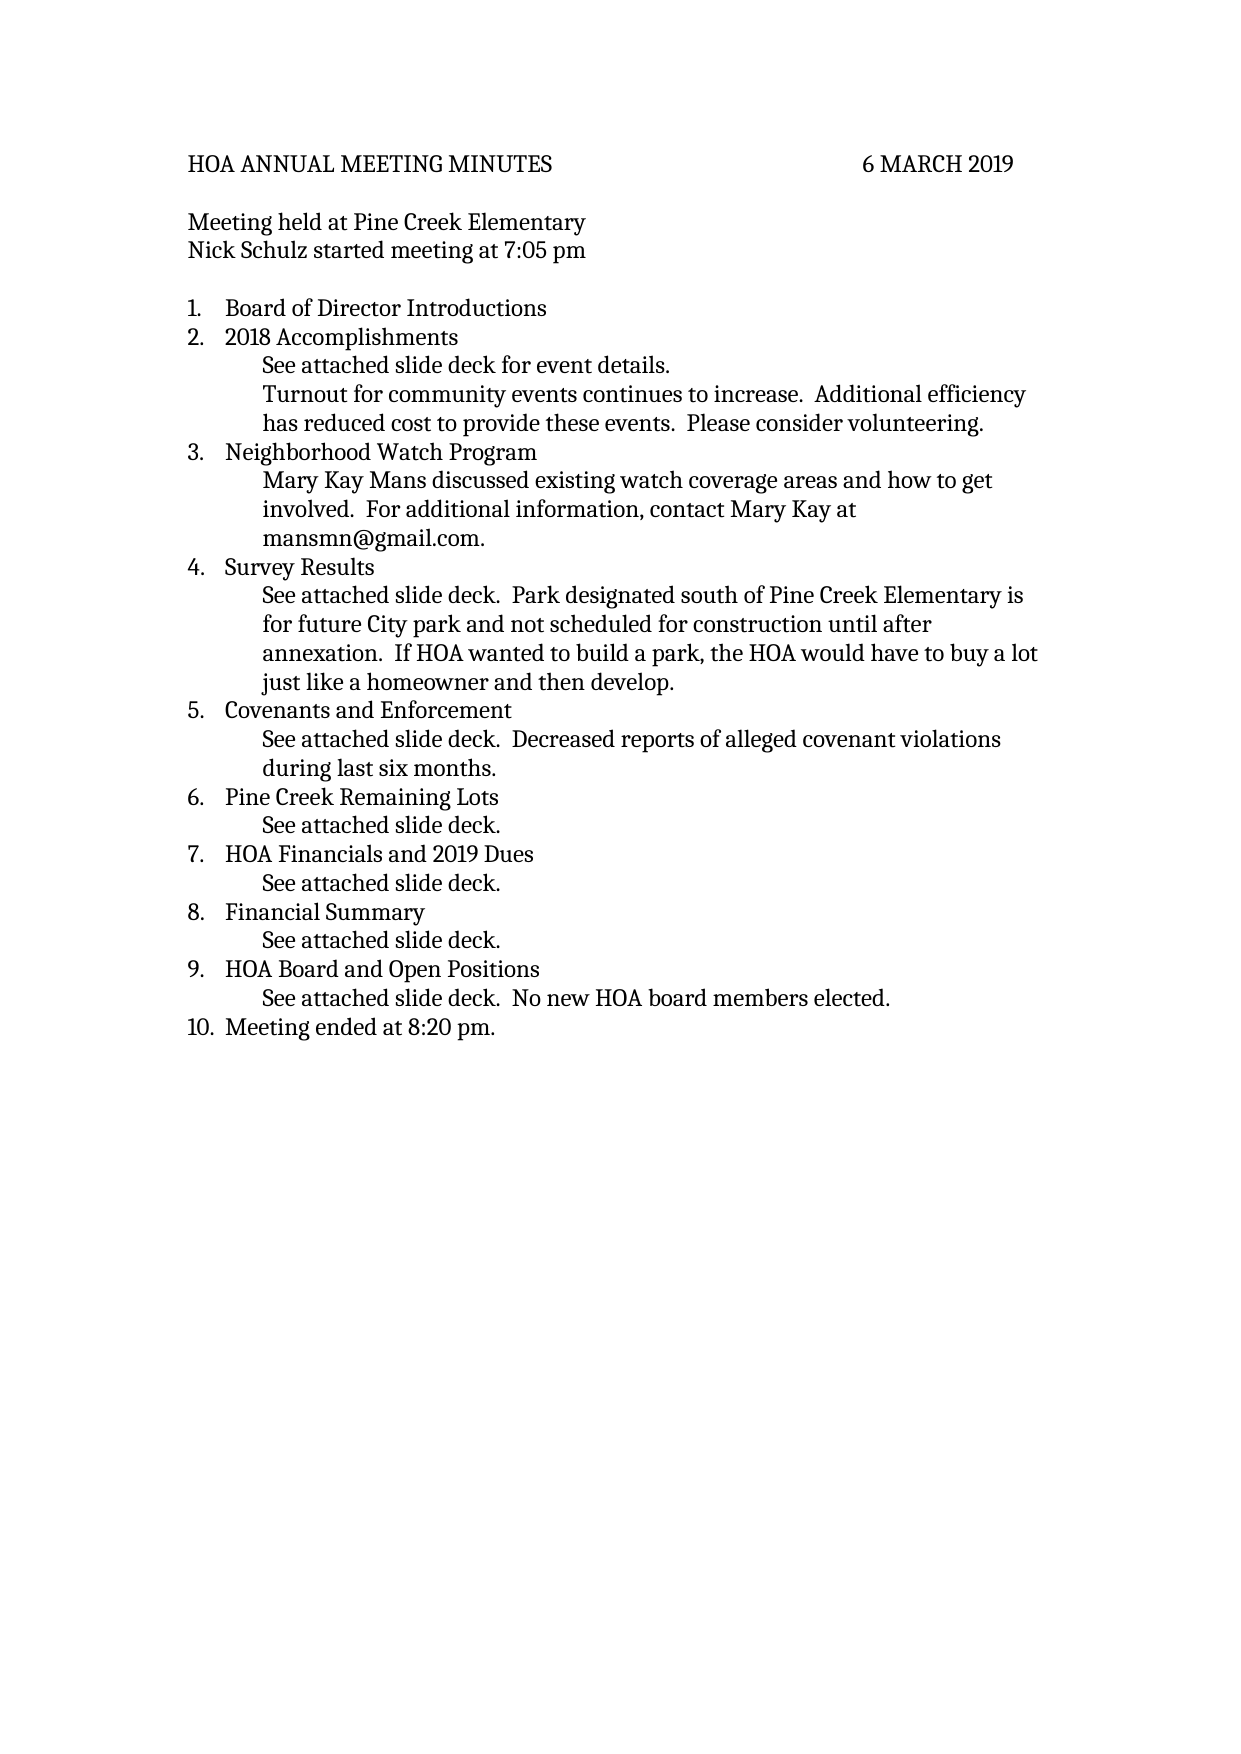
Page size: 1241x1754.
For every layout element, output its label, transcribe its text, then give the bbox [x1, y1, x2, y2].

list HOA Financials and 2019 Dues [187, 840, 1053, 869]
text See attached slide deck. No new HOA board members elected. [262, 984, 1053, 1012]
text See attached slide deck. [262, 811, 1053, 840]
list Neighborhood Watch Program [187, 437, 1053, 466]
list Survey Results [187, 552, 1053, 581]
list Mary Kay Mans discussed existing watch coverage areas and how to get involved. For additional information, contact Mary Kay at mansmn@gmail.com. [262, 466, 1053, 552]
text See attached slide deck. Decreased reports of alleged covenant violations during last six months. [262, 725, 1053, 782]
list HOA Board and Open Positions [187, 955, 1053, 984]
list Covenants and Enforcement [187, 696, 1053, 725]
text See attached slide deck. [262, 869, 1053, 897]
list Meeting ended at 8:20 pm. [187, 1012, 1053, 1041]
list Pine Creek Remaining Lots [187, 782, 1053, 811]
list Turnout for community events continues to increase. Additional efficiency has reduced cost to provide these events. Please consider volunteering. [262, 380, 1053, 437]
text Meeting held at Pine Creek Elementary [187, 207, 1053, 236]
list Board of Director Introductions [187, 294, 1053, 322]
list Financial Summary [187, 897, 1053, 926]
text HOA ANNUAL MEETING MINUTES 6 MARCH 2019 [187, 150, 1053, 179]
text See attached slide deck. Park designated south of Pine Creek Elementary is for future City park and not scheduled for construction until after annexation. If HOA wanted to build a park, the HOA would have to buy a lot just like a homeowner and then develop. [262, 581, 1053, 696]
list 2018 Accomplishments [187, 322, 1053, 351]
text Nick Schulz started meeting at 7:05 pm [187, 236, 1053, 265]
list See attached slide deck for event details. [262, 351, 1053, 380]
text See attached slide deck. [262, 926, 1053, 955]
